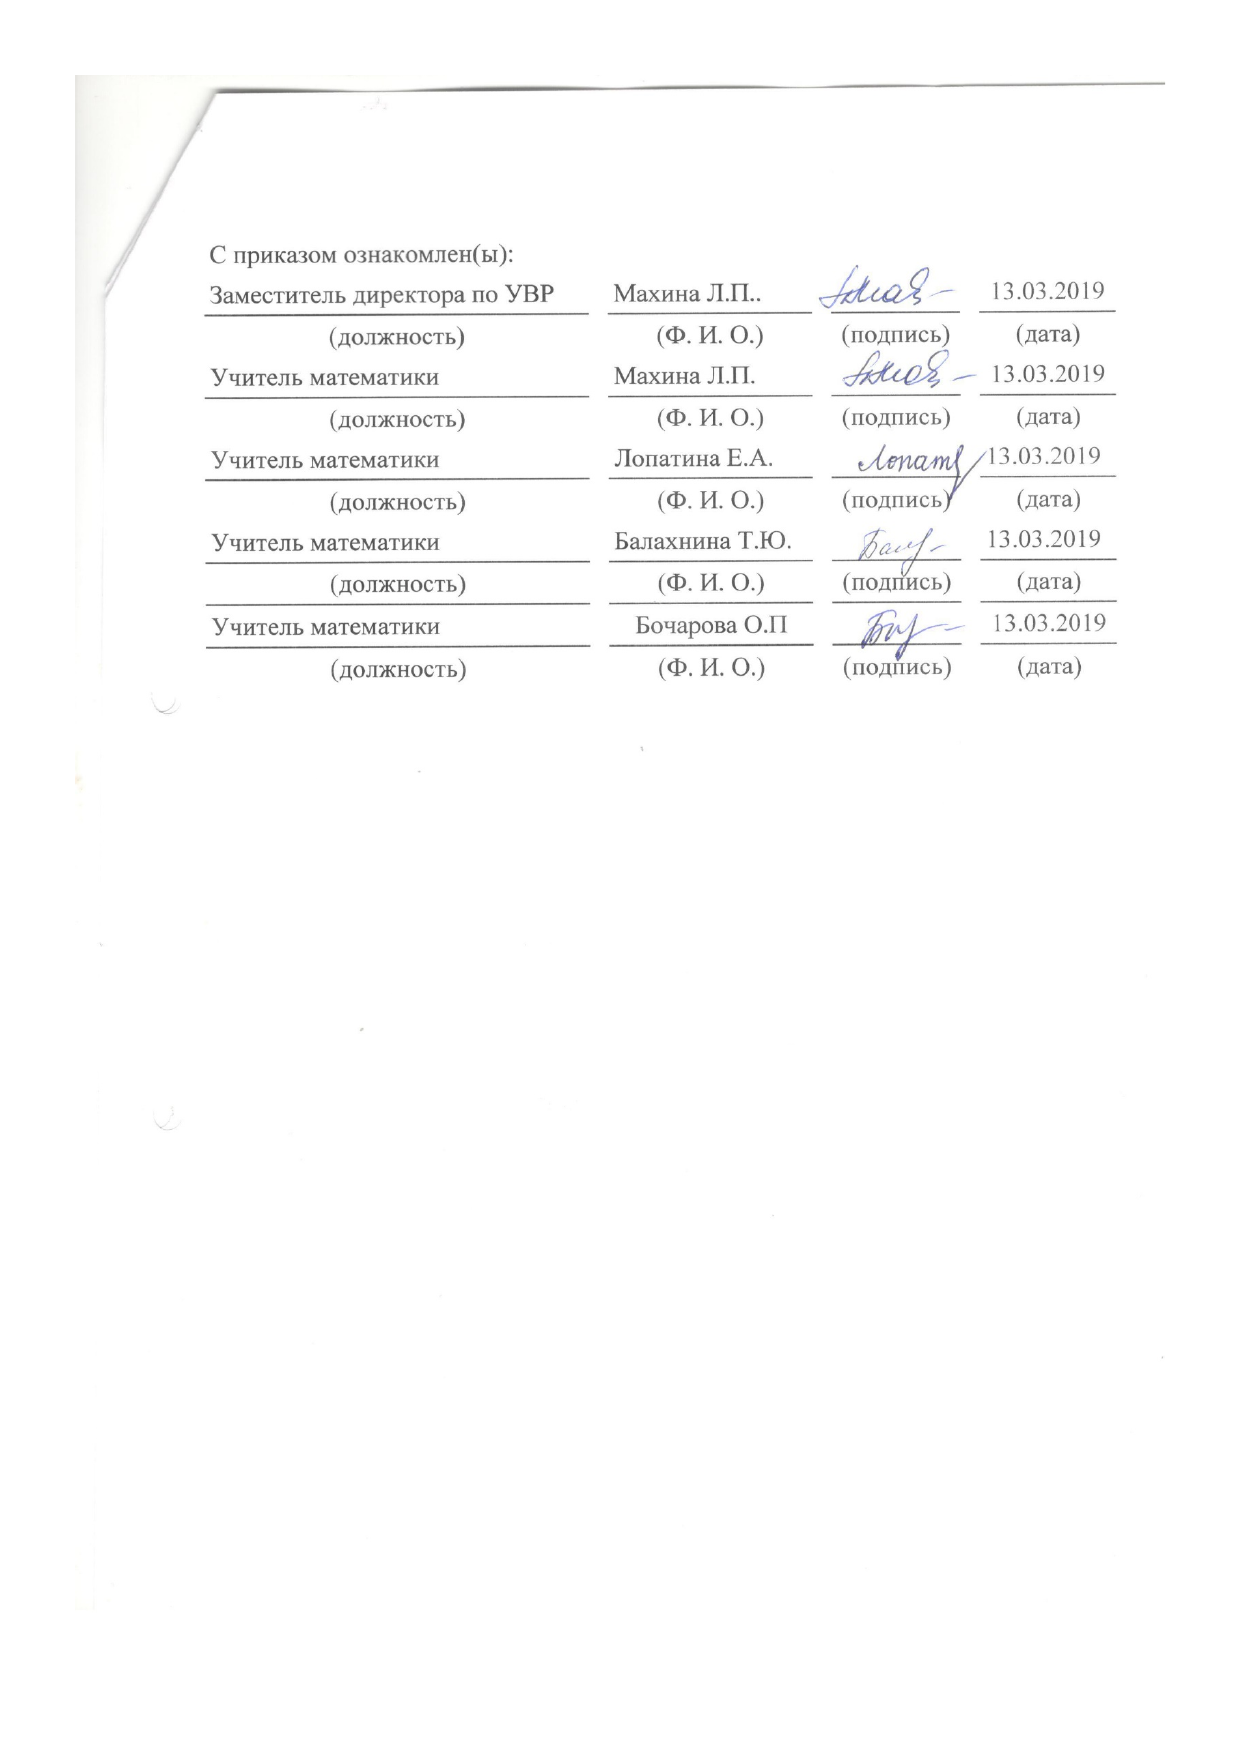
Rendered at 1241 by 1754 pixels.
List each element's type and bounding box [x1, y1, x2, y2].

picture [75, 75, 1166, 1619]
